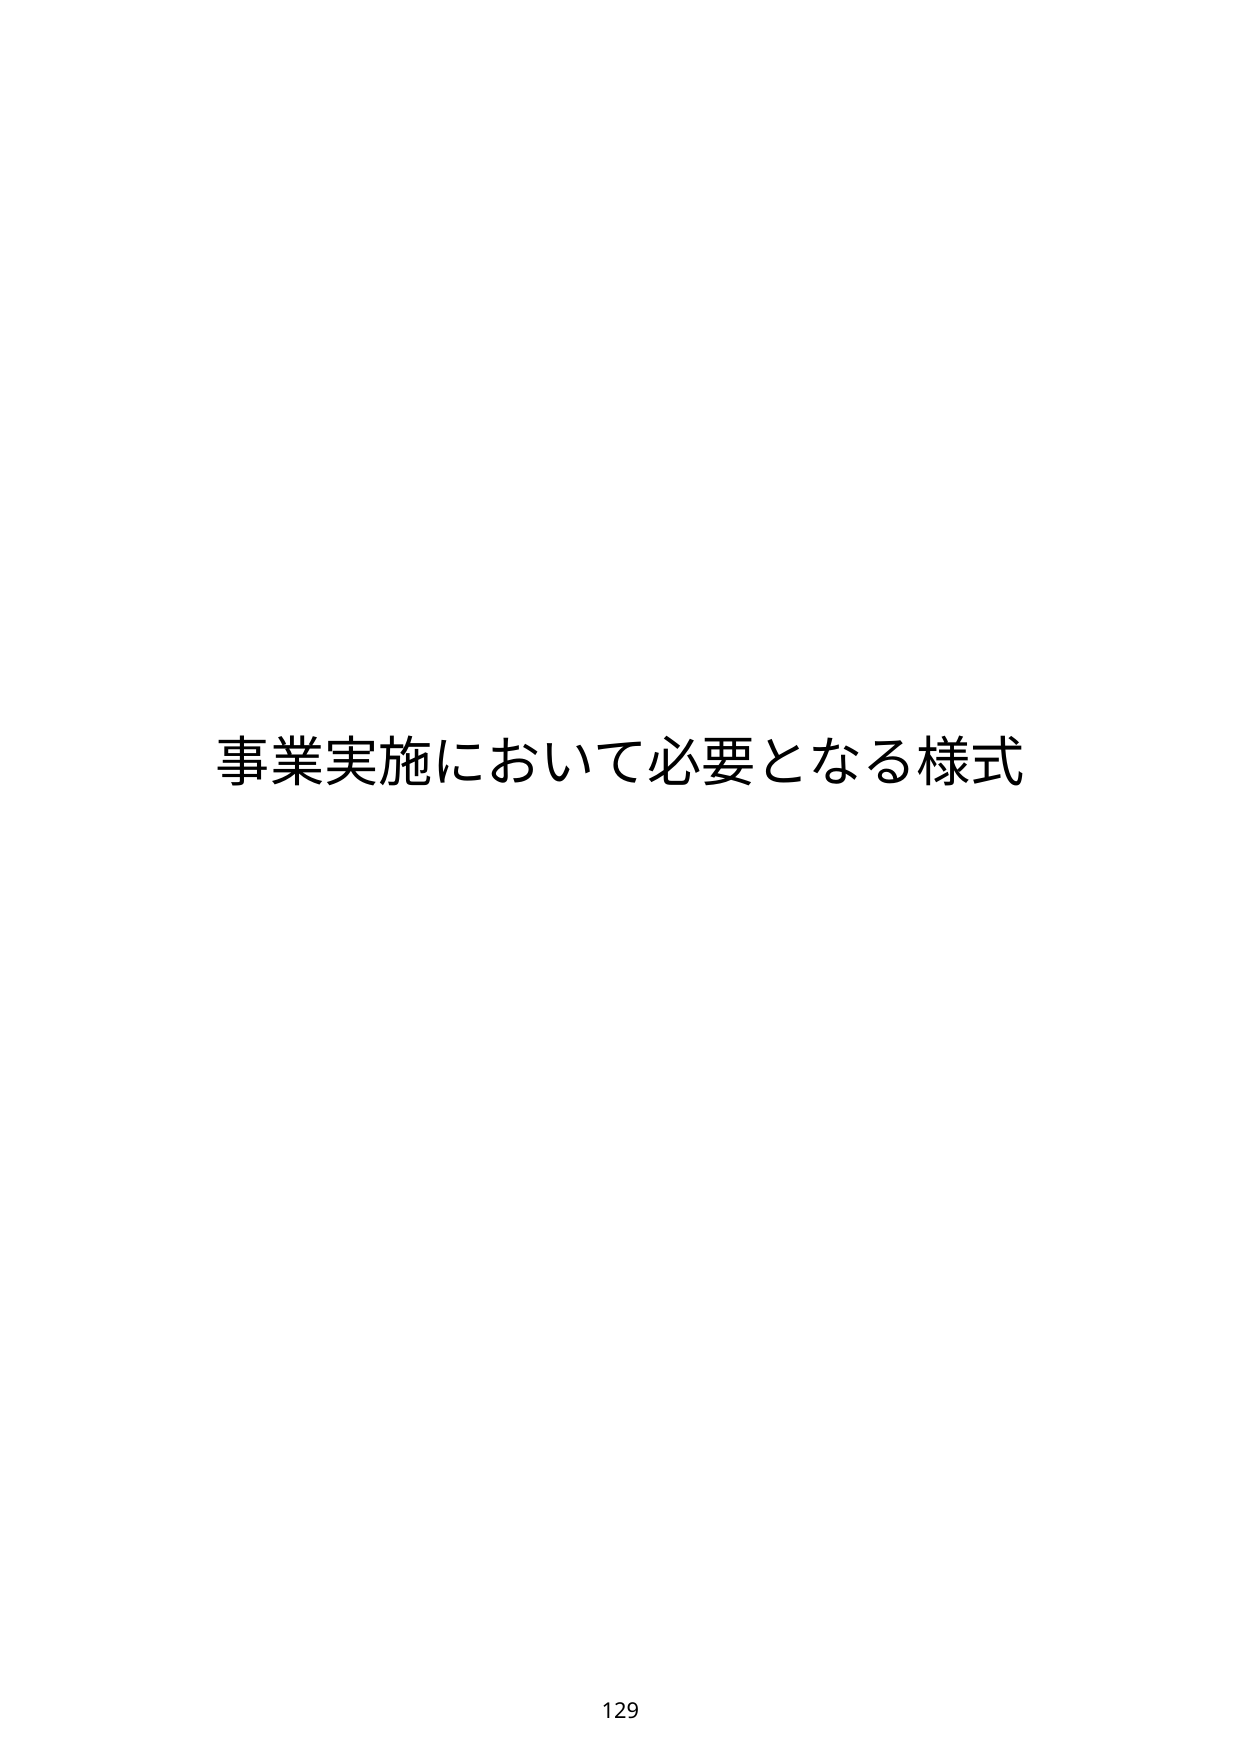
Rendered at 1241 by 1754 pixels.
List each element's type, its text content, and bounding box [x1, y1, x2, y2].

text 事業実施において必要となる様式 [89, 719, 1152, 797]
